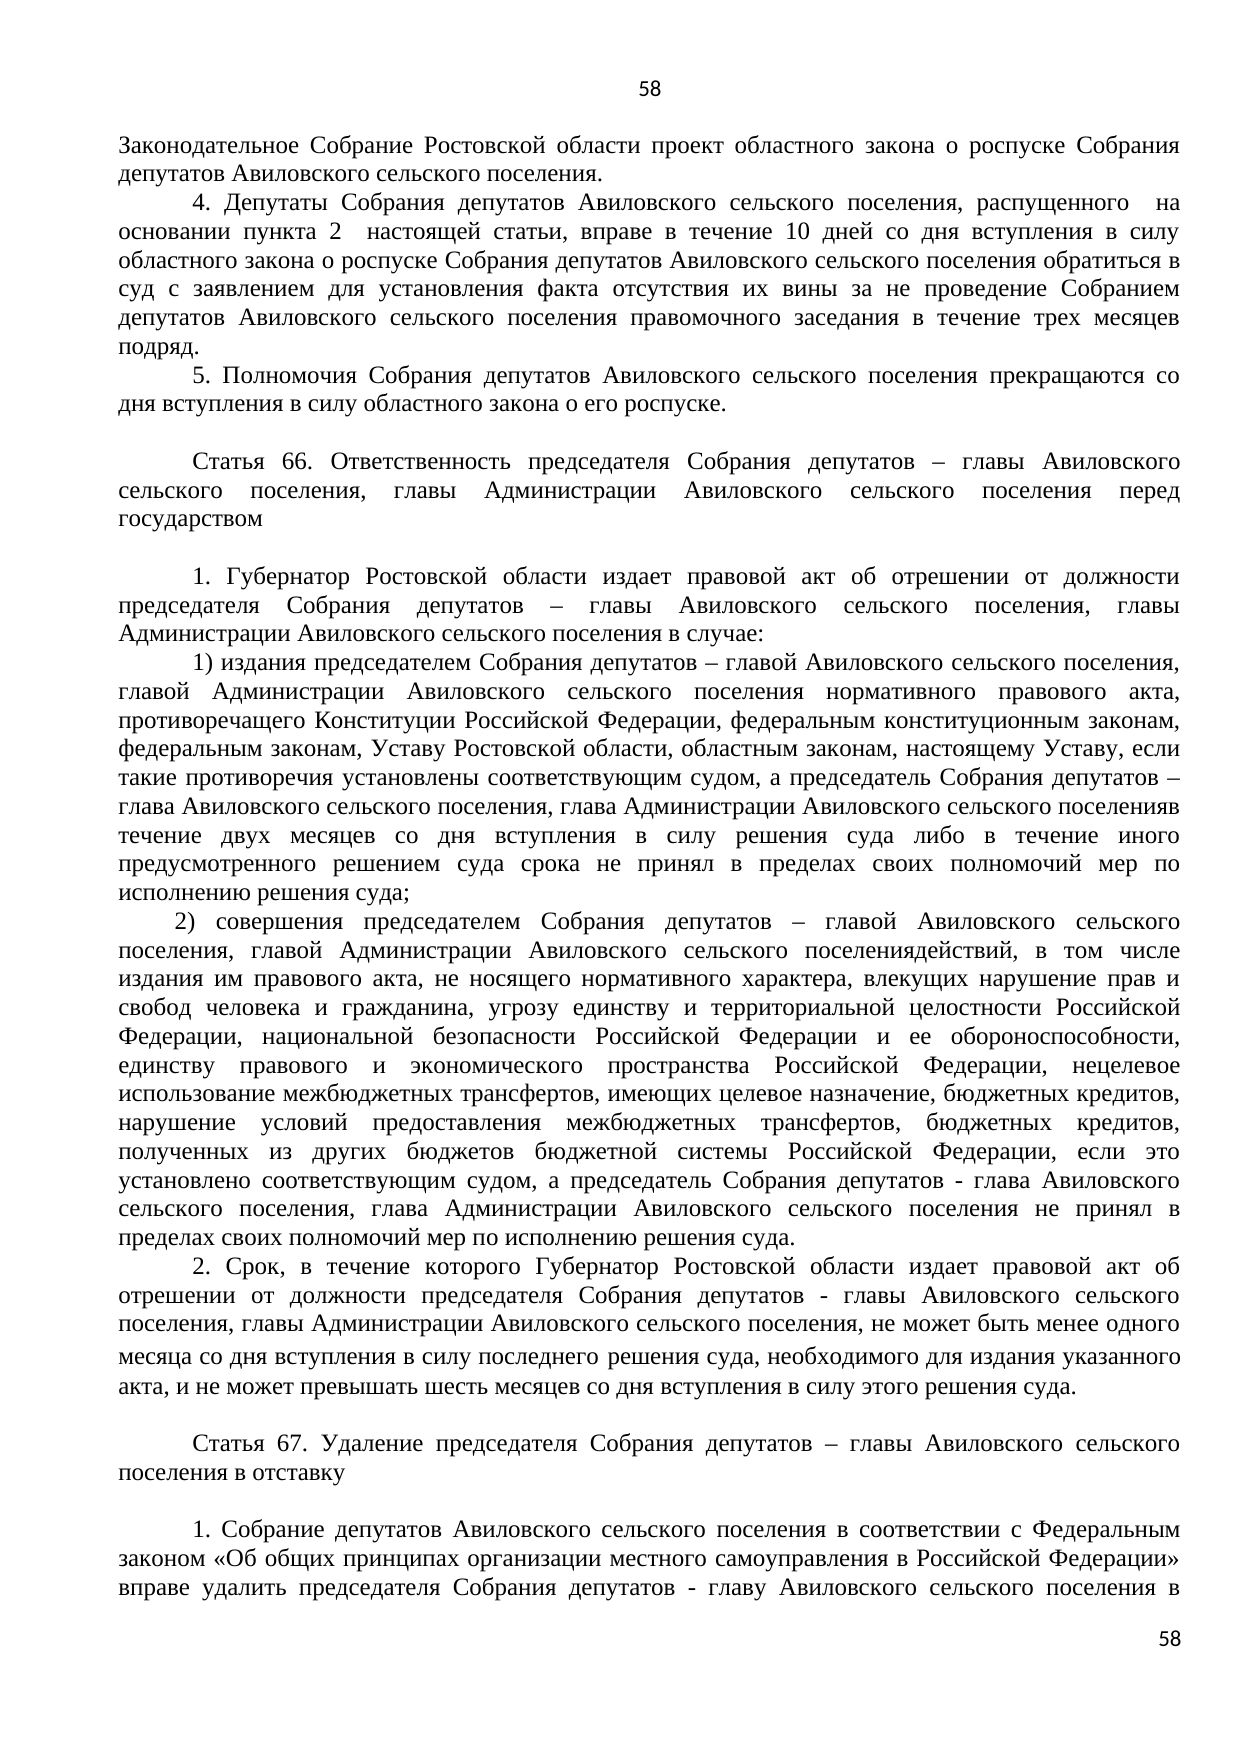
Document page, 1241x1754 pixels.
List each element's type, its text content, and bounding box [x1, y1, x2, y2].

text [118, 130, 1181, 187]
text Статья 66. Ответственность председателя Собрания депутатов – главы Авиловского сельского поселения, главы Администрации Авиловского сельского поселения перед государством [118, 446, 1181, 532]
text 2) совершения председателем Собрания депутатов – главой Авиловского сельского поселения, главой Администрации Авиловского сельского поселениядействий, в том числе издания им правового акта, не носящего нормативного характера, влекущих нарушение прав и свобод человека и гражданина, угрозу единству и территориальной целостности Российской Федерации, национальной безопасности Российской Федерации и ее обороноспособности, единству правового и экономического пространства Российской Федерации, нецелевое использование межбюджетных трансфертов, имеющих целевое назначение, бюджетных кредитов, нарушение условий предоставления межбюджетных трансфертов, бюджетных кредитов, полученных из других бюджетов бюджетной системы Российской Федерации, если это установлено соответствующим судом, а председатель Собрания депутатов - глава Авиловского сельского поселения, глава Администрации Авиловского сельского поселения не принял в пределах своих полномочий мер по исполнению решения суда. [118, 906, 1181, 1251]
text 2. Срок, в течение которого Губернатор Ростовской области издает правовой акт об отрешении от должности председателя Собрания депутатов - главы Авиловского сельского поселения, главы Администрации Авиловского сельского поселения, не может быть менее одного месяца со дня вступления в силу последнего решения суда, необходимого для издания указанного акта, и не может превышать шесть месяцев со дня вступления в силу этого решения суда. [118, 1251, 1181, 1399]
text 1. Губернатор Ростовской области издает правовой акт об отрешении от должности председателя Собрания депутатов – главы Авиловского сельского поселения, главы Администрации Авиловского сельского поселения в случае: [118, 561, 1181, 647]
text 5. Полномочия Собрания депутатов Авиловского сельского поселения прекращаются со дня вступления в силу областного закона о его роспуске. [118, 360, 1181, 417]
text Статья 67. Удаление председателя Собрания депутатов – главы Авиловского сельского поселения в отставку [118, 1428, 1181, 1486]
text 4. Депутаты Собрания депутатов Авиловского сельского поселения, распущенного на основании пункта 2 настоящей статьи, вправе в течение 10 дней со дня вступления в силу областного закона о роспуске Собрания депутатов Авиловского сельского поселения обратиться в суд с заявлением для установления факта отсутствия их вины за не проведение Собранием депутатов Авиловского сельского поселения правомочного заседания в течение трех месяцев подряд. [118, 187, 1181, 360]
text 1) издания председателем Собрания депутатов – главой Авиловского сельского поселения, главой Администрации Авиловского сельского поселения нормативного правового акта, противоречащего Конституции Российской Федерации, федеральным конституционным законам, федеральным законам, Уставу Ростовской области, областным законам, настоящему Уставу, если такие противоречия установлены соответствующим судом, а председатель Собрания депутатов – глава Авиловского сельского поселения, глава Администрации Авиловского сельского поселенияв течение двух месяцев со дня вступления в силу решения суда либо в течение иного предусмотренного решением суда срока не принял в пределах своих полномочий мер по исполнению решения суда; [118, 647, 1181, 906]
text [118, 1514, 1181, 1601]
